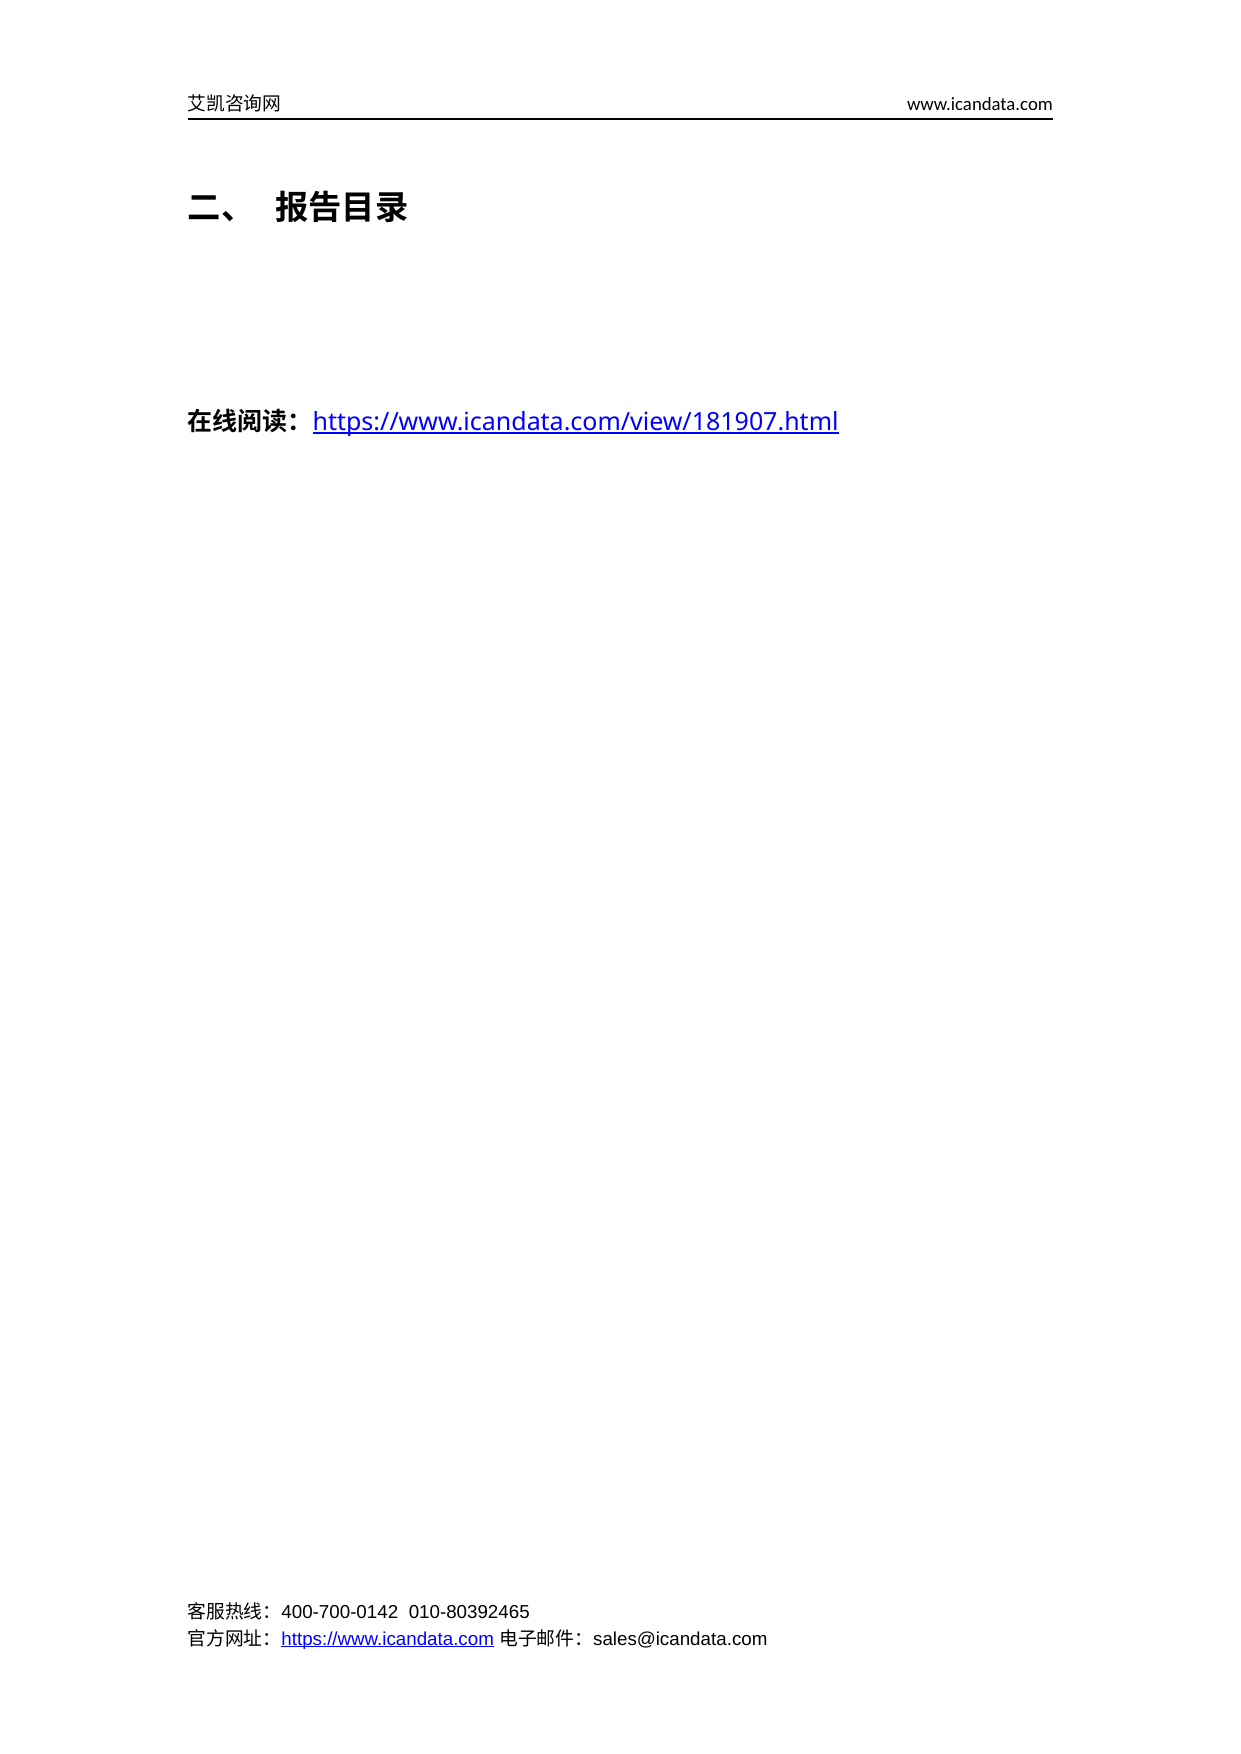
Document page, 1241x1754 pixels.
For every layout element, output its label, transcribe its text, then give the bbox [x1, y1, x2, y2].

subtitle 报告目录 [187, 172, 1053, 237]
text 在线阅读：https://www.icandata.com/view/181907.html [187, 387, 1053, 452]
